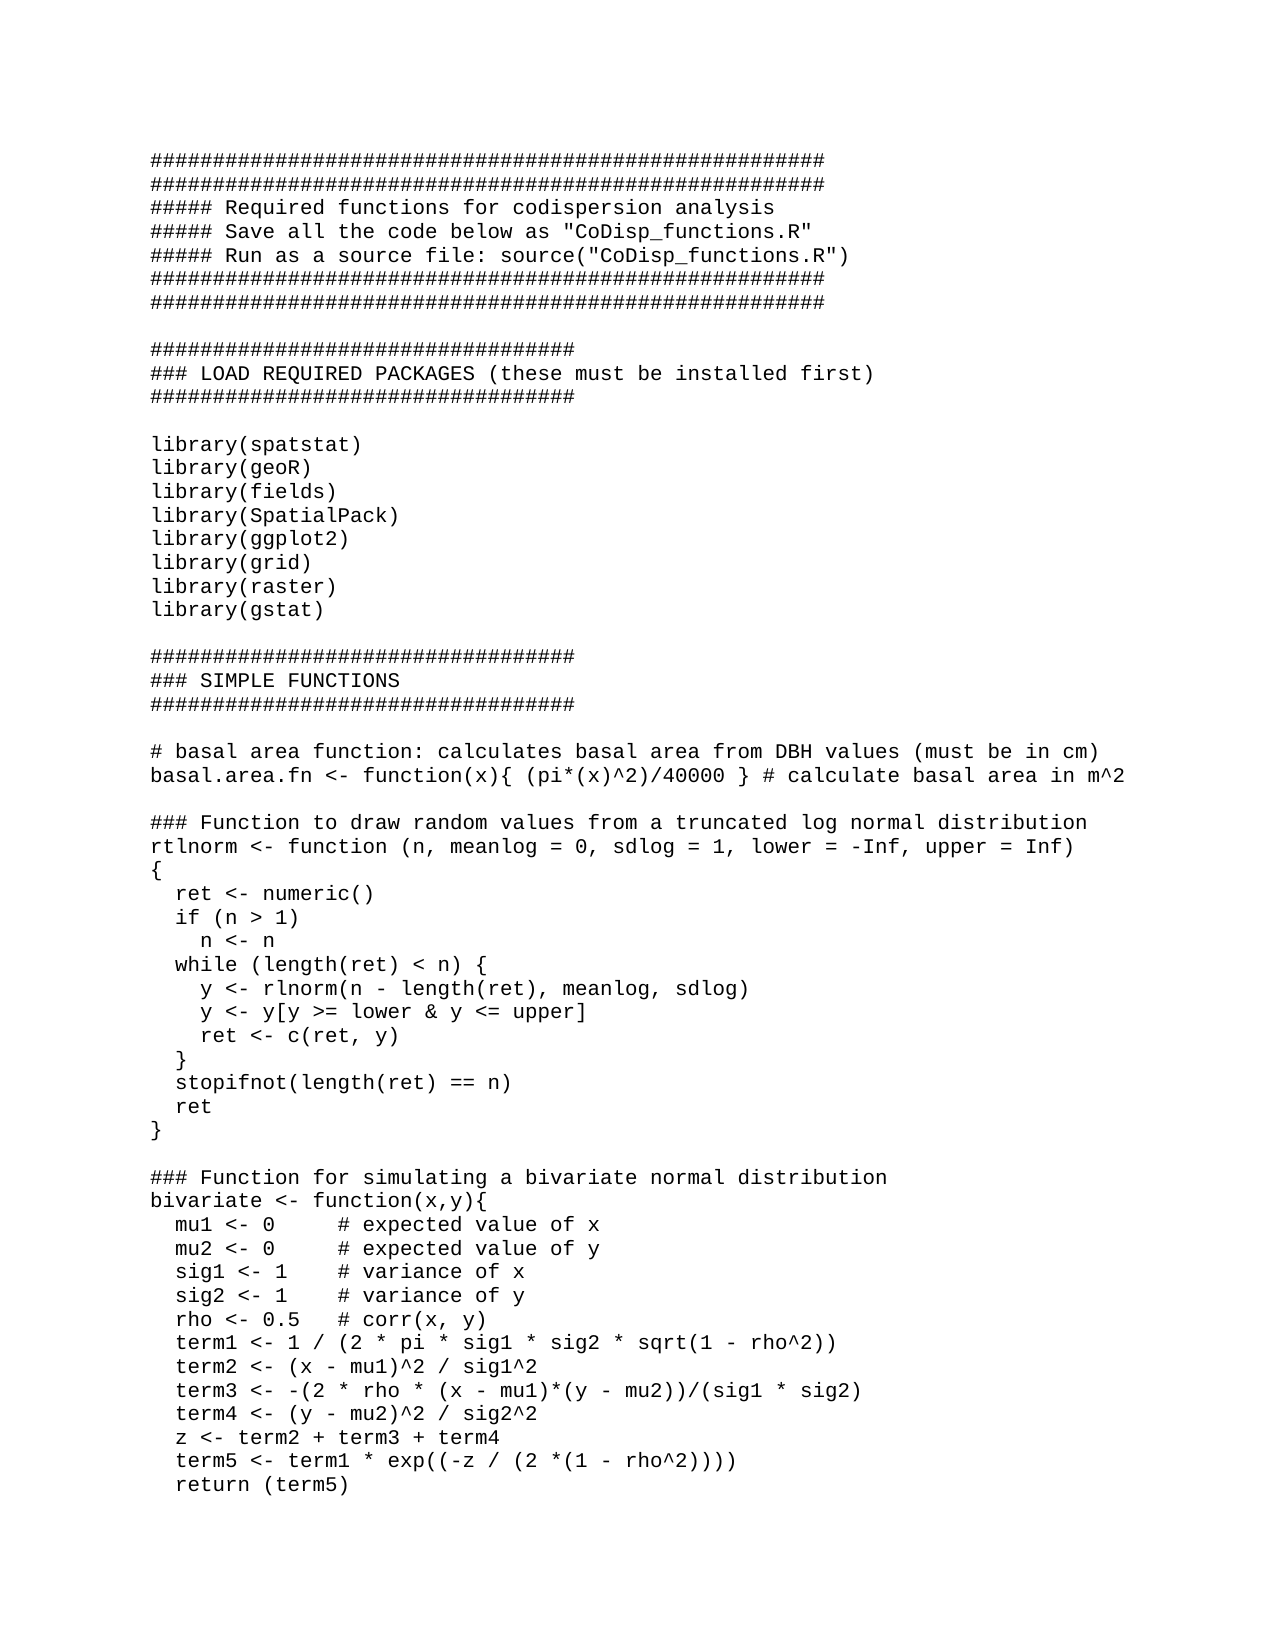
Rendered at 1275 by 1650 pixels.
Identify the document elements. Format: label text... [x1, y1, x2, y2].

text ################################## [150, 694, 1125, 717]
text ### Function for simulating a bivariate normal distribution [150, 1167, 1125, 1190]
text } [150, 1119, 1125, 1143]
text ##### Save all the code below as "CoDisp_functions.R" [150, 221, 1125, 244]
text ##### Required functions for codispersion analysis [150, 197, 1125, 221]
text term4 <- (y - mu2)^2 / sig2^2 [150, 1403, 1125, 1427]
text while (length(ret) < n) { [150, 954, 1125, 978]
text ##### Run as a source file: source("CoDisp_functions.R") [150, 244, 1125, 268]
text bivariate <- function(x,y){ [150, 1190, 1125, 1214]
text rtlnorm <- function (n, meanlog = 0, sdlog = 1, lower = -Inf, upper = Inf) [150, 836, 1125, 859]
text ### Function to draw random values from a truncated log normal distribution [150, 812, 1125, 836]
text sig1 <- 1 # variance of x [150, 1261, 1125, 1285]
text term5 <- term1 * exp((-z / (2 *(1 - rho^2)))) [150, 1451, 1125, 1474]
text mu1 <- 0 # expected value of x [150, 1214, 1125, 1238]
text n <- n [150, 930, 1125, 954]
text basal.area.fn <- function(x){ (pi*(x)^2)/40000 } # calculate basal area in m^2 [150, 765, 1125, 788]
text ### LOAD REQUIRED PACKAGES (these must be installed first) [150, 363, 1125, 386]
text ret <- c(ret, y) [150, 1025, 1125, 1048]
text ###################################################### [150, 268, 1125, 292]
text library(fields) [150, 481, 1125, 505]
text library(geoR) [150, 457, 1125, 481]
text { [150, 859, 1125, 883]
text term2 <- (x - mu1)^2 / sig1^2 [150, 1356, 1125, 1379]
text ###################################################### [150, 174, 1125, 197]
text if (n > 1) [150, 907, 1125, 930]
text ### SIMPLE FUNCTIONS [150, 670, 1125, 694]
text library(SpatialPack) [150, 505, 1125, 528]
text stopifnot(length(ret) == n) [150, 1072, 1125, 1096]
text y <- rlnorm(n - length(ret), meanlog, sdlog) [150, 978, 1125, 1001]
text mu2 <- 0 # expected value of y [150, 1238, 1125, 1261]
text ################################## [150, 647, 1125, 670]
text rho <- 0.5 # corr(x, y) [150, 1309, 1125, 1332]
text ################################## [150, 386, 1125, 410]
text ret [150, 1096, 1125, 1119]
text y <- y[y >= lower & y <= upper] [150, 1001, 1125, 1025]
text return (term5) [150, 1474, 1125, 1498]
text sig2 <- 1 # variance of y [150, 1285, 1125, 1309]
text ################################## [150, 339, 1125, 363]
text # basal area function: calculates basal area from DBH values (must be in cm) [150, 741, 1125, 765]
text } [150, 1048, 1125, 1072]
text library(raster) [150, 576, 1125, 599]
text ###################################################### [150, 150, 1125, 174]
text term1 <- 1 / (2 * pi * sig1 * sig2 * sqrt(1 - rho^2)) [150, 1332, 1125, 1356]
text library(spatstat) [150, 434, 1125, 457]
text ret <- numeric() [150, 883, 1125, 907]
text library(ggplot2) [150, 528, 1125, 552]
text library(grid) [150, 552, 1125, 576]
text ###################################################### [150, 292, 1125, 316]
text library(gstat) [150, 599, 1125, 623]
text z <- term2 + term3 + term4 [150, 1427, 1125, 1451]
text term3 <- -(2 * rho * (x - mu1)*(y - mu2))/(sig1 * sig2) [150, 1379, 1125, 1403]
